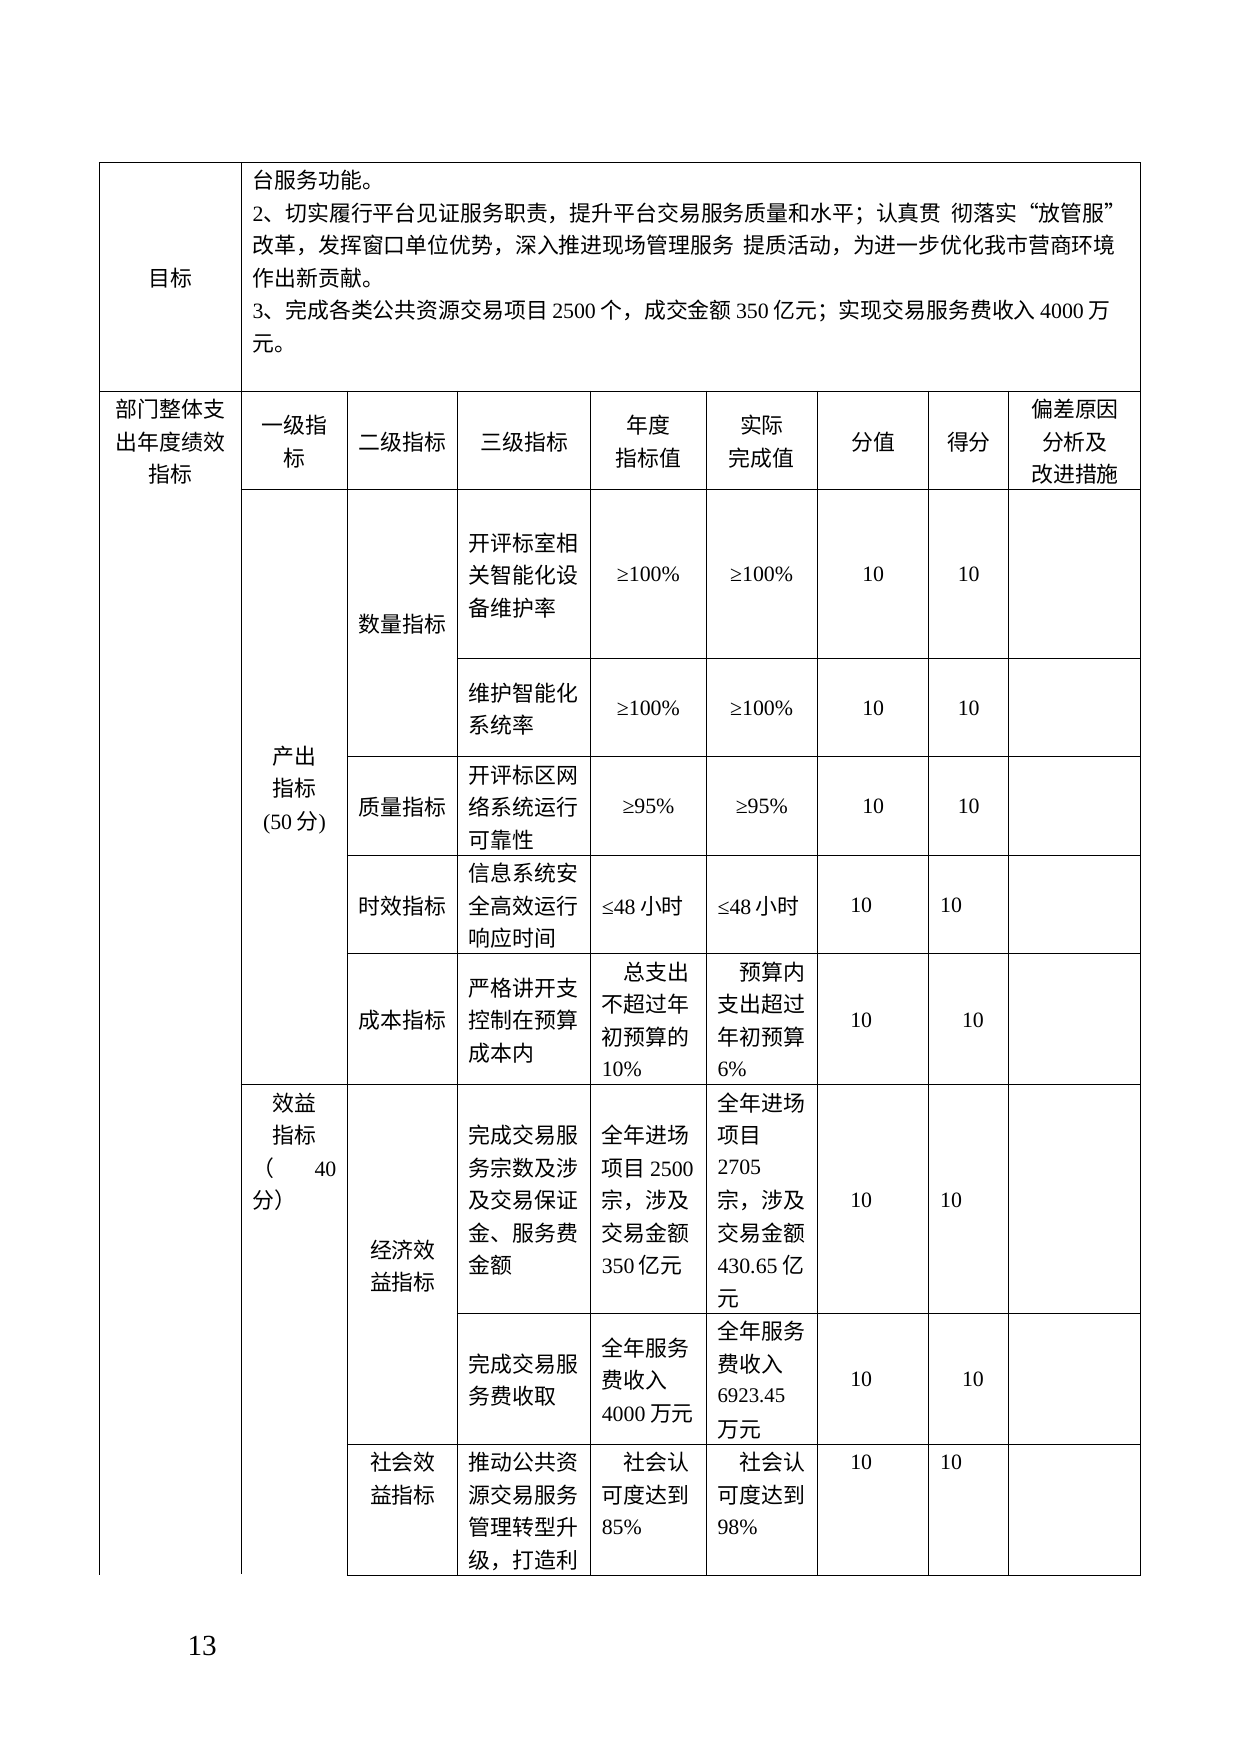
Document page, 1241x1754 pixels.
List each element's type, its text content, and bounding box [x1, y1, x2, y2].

table_cell 完成交易服务宗数及涉及交易保证 金、服务费金额 [458, 1085, 590, 1313]
table_cell 得分 [929, 392, 1008, 489]
table_cell [1009, 490, 1140, 658]
table_cell 10 [929, 1314, 1008, 1444]
table_cell 10 [818, 1445, 928, 1575]
table_cell 总支出不超过年初预算的10% [591, 954, 706, 1084]
table_cell 严格讲开支控制在预算成本内 [458, 954, 590, 1084]
table_cell 一级指标 [242, 392, 347, 489]
table_cell [1009, 659, 1140, 756]
table_cell ≥100% [707, 490, 817, 658]
table_cell 社会认可度达到 98% [707, 1445, 817, 1575]
table_cell 产出 指标 (50分) [242, 490, 347, 1084]
table_cell [1009, 1314, 1140, 1444]
table_cell ≥100% [591, 659, 706, 756]
table_cell ≤48小时 [591, 856, 706, 953]
table_cell 10 [818, 1085, 928, 1313]
table_cell 10 [929, 954, 1008, 1084]
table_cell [458, 1445, 590, 1575]
table_cell 经济效 益指标 [348, 1085, 457, 1444]
table_cell 二级指标 [348, 392, 457, 489]
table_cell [242, 163, 1140, 391]
table_cell 整体绩效 目标 [100, 163, 241, 391]
table_cell [1009, 1085, 1140, 1313]
table_cell 全年进场项目2705 宗，涉及交易金额 430.65亿元 [707, 1085, 817, 1313]
table_cell 开评标室相关智能化设备维护率 [458, 490, 590, 658]
table_cell 时效指标 [348, 856, 457, 953]
table_cell ≥100% [591, 490, 706, 658]
table_cell 10 [929, 856, 1008, 953]
table_cell 10 [818, 757, 928, 855]
table_cell 全年服务费收入6923.45万元 [707, 1314, 817, 1444]
table_cell 10 [929, 757, 1008, 855]
table_cell ≥95% [591, 757, 706, 855]
table_cell 完成交易服务费收取 [458, 1314, 590, 1444]
table_cell ≥95% [707, 757, 817, 855]
table_cell 社会效 益指标 [348, 1445, 457, 1575]
table_cell 全年服务费收入4000万元 [591, 1314, 706, 1444]
table_cell 效益 指标 （40分） [241, 1085, 347, 1575]
table_cell 10 [818, 490, 928, 658]
table_cell [1009, 1445, 1140, 1575]
table_cell 10 [929, 1445, 1008, 1575]
table_cell ≥100% [707, 659, 817, 756]
table_cell 开评标区网络系统运行可靠性 [458, 757, 590, 855]
table_cell 10 [818, 954, 928, 1084]
table_cell 数量指标 [348, 490, 457, 756]
table_cell 维护智能化系统率 [458, 659, 590, 756]
table_cell 10 [929, 1085, 1008, 1313]
table_cell 质量指标 [348, 757, 457, 855]
table_cell 10 [818, 856, 928, 953]
table_cell [1009, 954, 1140, 1084]
table_cell 三级指标 [458, 392, 590, 489]
table_cell 实际 完成值 [707, 392, 817, 489]
table_cell 全年进场项目2500宗，涉及交易金额 350亿元 [591, 1085, 706, 1313]
table_cell 分值 [818, 392, 928, 489]
table_cell 10 [929, 659, 1008, 756]
table_cell 成本指标 [348, 954, 457, 1084]
table_cell 信息系统安全高效运行响应时间 [458, 856, 590, 953]
table_cell 部门整体支出年度绩效指标 [100, 392, 241, 1575]
table_cell 10 [818, 1314, 928, 1444]
table_cell ≤48小时 [707, 856, 817, 953]
table_cell 10 [818, 659, 928, 756]
table_cell 10 [929, 490, 1008, 658]
table_cell 年度 指标值 [591, 392, 706, 489]
table_cell [1009, 757, 1140, 855]
table_cell 预算内支出超过年初预算6% [707, 954, 817, 1084]
table_cell 社会认可度达到 85% [591, 1445, 706, 1575]
table_cell [1009, 856, 1140, 953]
table_cell 偏差原因 分析及 改进措施 [1009, 392, 1140, 489]
